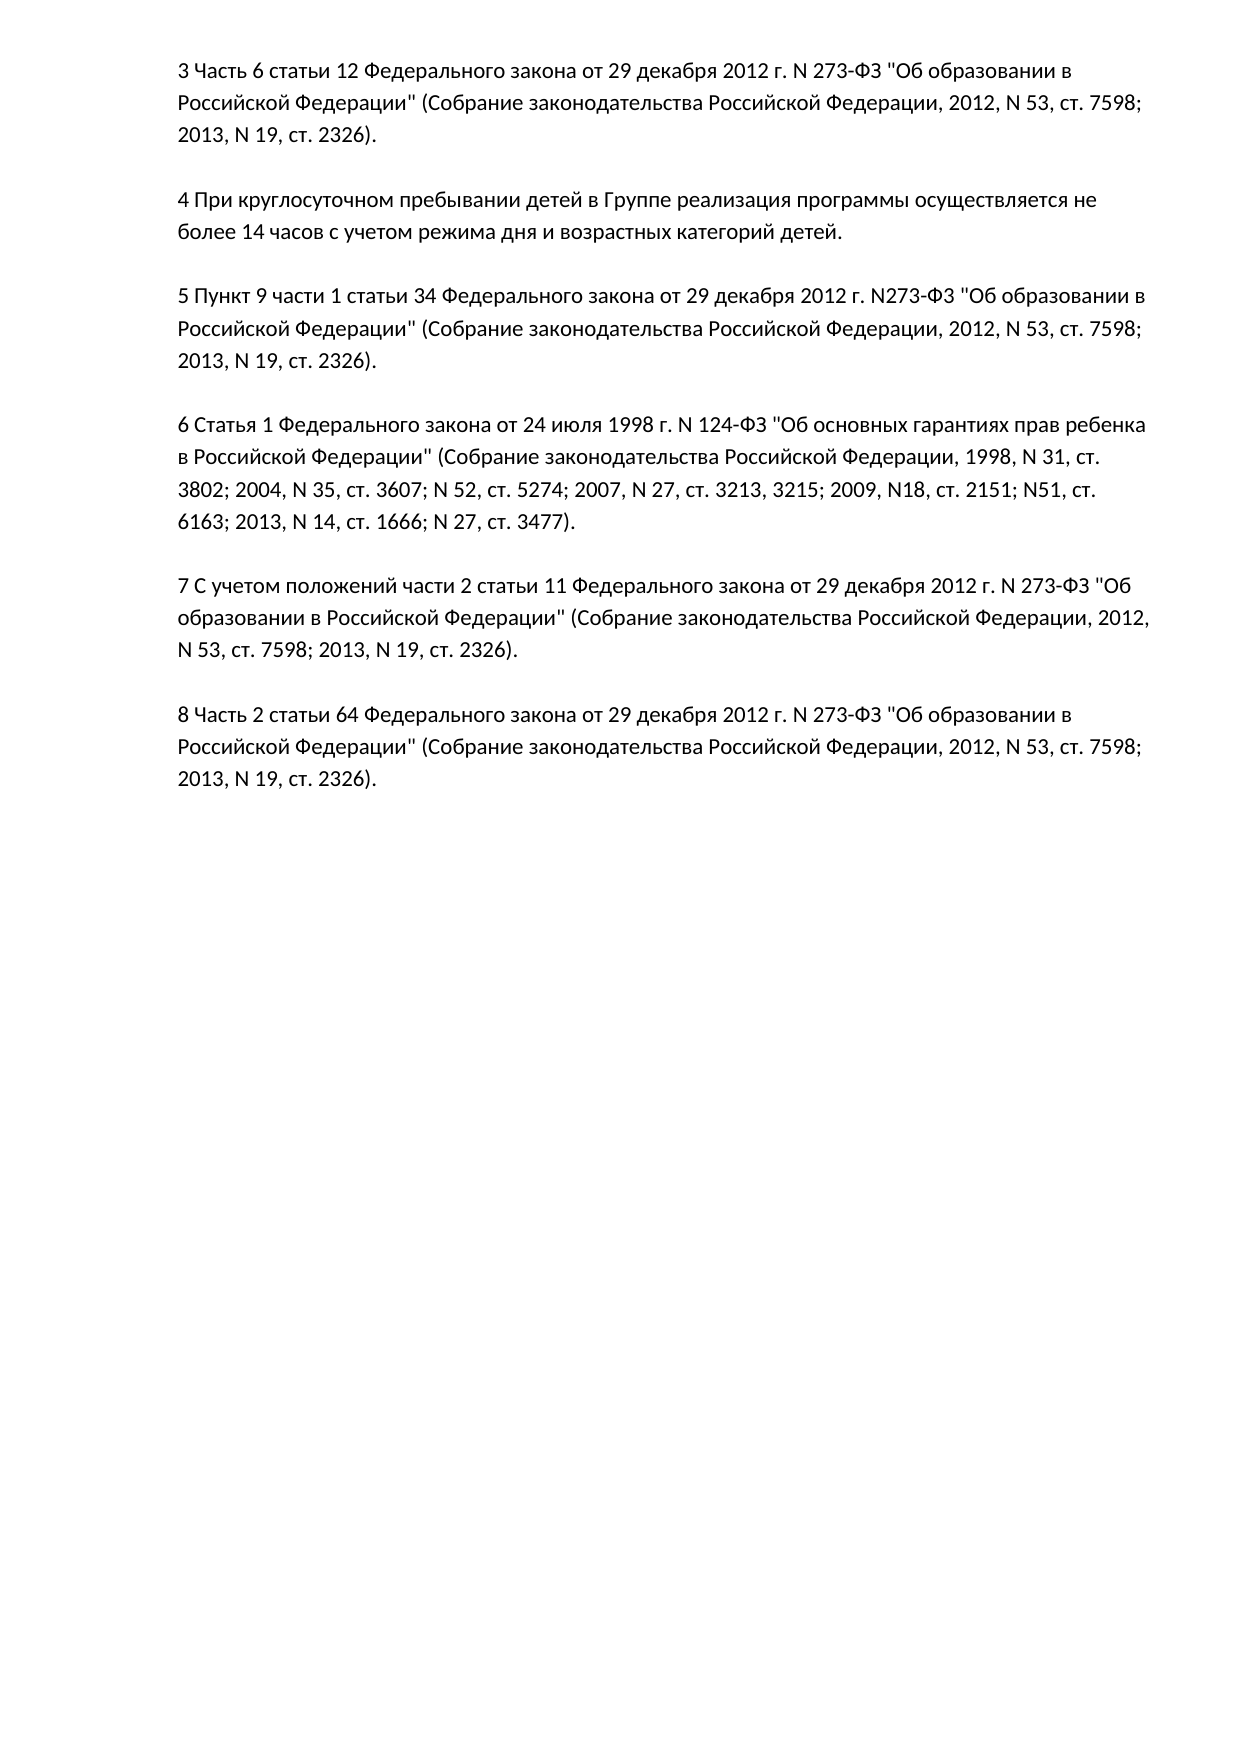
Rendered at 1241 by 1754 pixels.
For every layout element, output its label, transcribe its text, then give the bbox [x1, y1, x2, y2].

text 3 Часть 6 статьи 12 Федерального закона от 29 декабря 2012 г. N 273-ФЗ "Об образовании в Российской Федерации" (Собрание законодательства Российской Федерации, 2012, N 53, ст. 7598; 2013, N 19, ст. 2326). [177, 56, 1152, 149]
text 6 Статья 1 Федерального закона от 24 июля 1998 г. N 124-ФЗ "Об основных гарантиях прав ребенка в Российской Федерации" (Собрание законодательства Российской Федерации, 1998, N 31, ст. 3802; 2004, N 35, ст. 3607; N 52, ст. 5274; 2007, N 27, ст. 3213, 3215; 2009, N18, ст. 2151; N51, ст. 6163; 2013, N 14, ст. 1666; N 27, ст. 3477). [177, 410, 1152, 535]
text 8 Часть 2 статьи 64 Федерального закона от 29 декабря 2012 г. N 273-ФЗ "Об образовании в Российской Федерации" (Собрание законодательства Российской Федерации, 2012, N 53, ст. 7598; 2013, N 19, ст. 2326). [177, 700, 1152, 792]
text 4 При круглосуточном пребывании детей в Группе реализация программы осуществляется не более 14 часов с учетом режима дня и возрастных категорий детей. [177, 185, 1152, 245]
text 5 Пункт 9 части 1 статьи 34 Федерального закона от 29 декабря 2012 г. N273-Ф3 "Об образовании в Российской Федерации" (Собрание законодательства Российской Федерации, 2012, N 53, ст. 7598; 2013, N 19, ст. 2326). [177, 282, 1152, 374]
text 7 С учетом положений части 2 статьи 11 Федерального закона от 29 декабря 2012 г. N 273-ФЗ "Об образовании в Российской Федерации" (Собрание законодательства Российской Федерации, 2012, N 53, ст. 7598; 2013, N 19, ст. 2326). [177, 571, 1152, 664]
